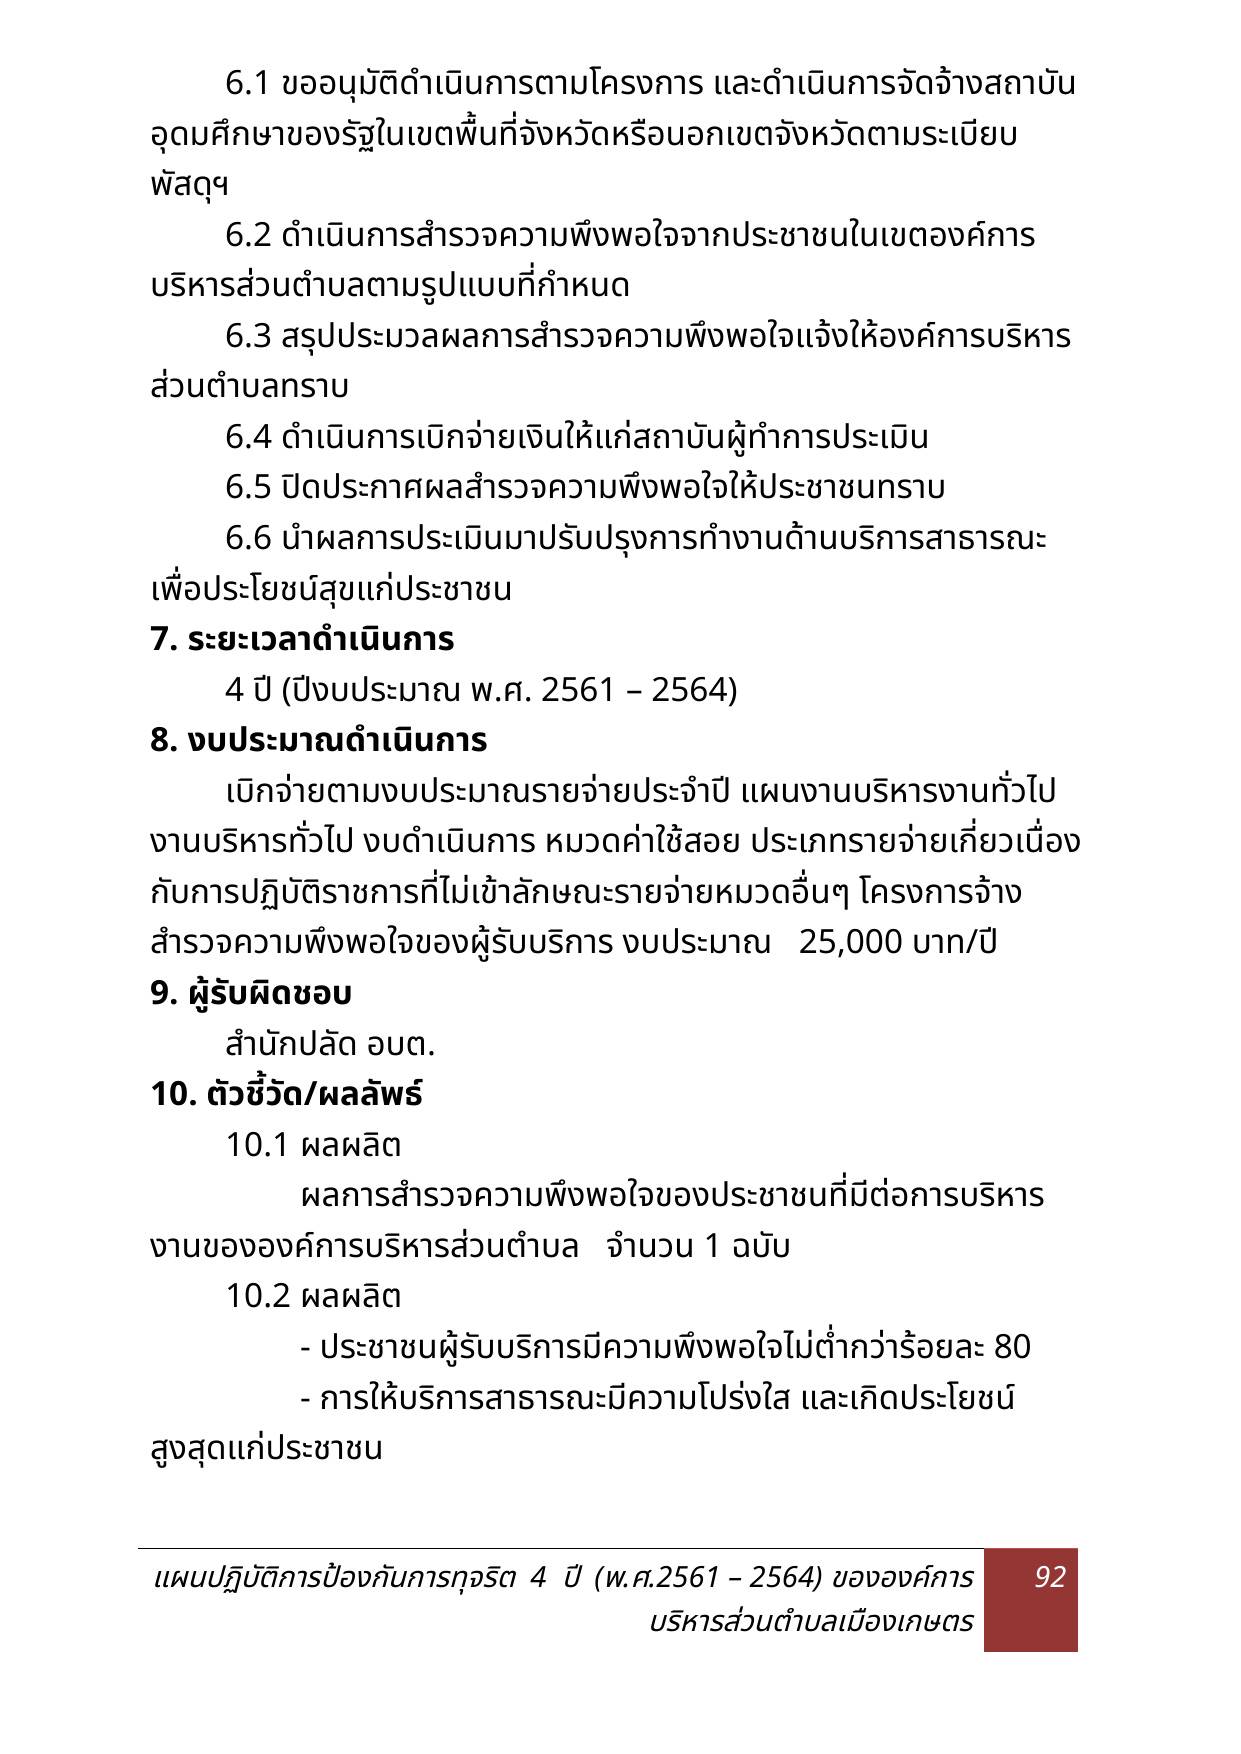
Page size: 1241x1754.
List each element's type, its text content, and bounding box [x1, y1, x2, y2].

text 10.2 ผลผลิต [150, 1272, 1090, 1323]
text 6.3 สรุปประมวลผลการสำรวจความพึงพอใจแจ้งให้องค์การบริหารส่วนตำบลทราบ [150, 312, 1090, 413]
text 10.1 ผลผลิต [150, 1121, 1090, 1171]
text 6.1 ขออนุมัติดำเนินการตามโครงการ และดำเนินการจัดจ้างสถาบันอุดมศึกษาของรัฐในเขตพื้นที่จังหวัดหรือนอกเขตจังหวัดตามระเบียบพัสดุฯ [150, 59, 1090, 211]
text เบิกจ่ายตามงบประมาณรายจ่ายประจำปี แผนงานบริหารงานทั่วไป งานบริหารทั่วไป งบดำเนินการ หมวดค่าใช้สอย ประเภทรายจ่ายเกี่ยวเนื่องกับการปฏิบัติราชการที่ไม่เข้าลักษณะรายจ่ายหมวดอื่นๆ โครงการจ้างสำรวจความพึงพอใจของผู้รับบริการ งบประมาณ 25,000 บาท/ปี [150, 767, 1090, 969]
text 9. ผู้รับผิดชอบ [150, 969, 1090, 1019]
text - การให้บริการสาธารณะมีความโปร่งใส และเกิดประโยชน์สูงสุดแก่ประชาชน [150, 1373, 1090, 1474]
text 6.2 ดำเนินการสำรวจความพึงพอใจจากประชาชนในเขตองค์การบริหารส่วนตำบลตามรูปแบบที่กำหนด [150, 211, 1090, 312]
text 6.5 ปิดประกาศผลสำรวจความพึงพอใจให้ประชาชนทราบ [150, 463, 1090, 514]
text ผลการสำรวจความพึงพอใจของประชาชนที่มีต่อการบริหารงานขององค์การบริหารส่วนตำบล จำนวน 1 ฉบับ [150, 1171, 1090, 1272]
text 4 ปี (ปีงบประมาณ พ.ศ. 2561 – 2564) [150, 666, 1090, 716]
text 6.6 นำผลการประเมินมาปรับปรุงการทำงานด้านบริการสาธารณะ เพื่อประโยชน์สุขแก่ประชาชน [150, 514, 1090, 615]
text - ประชาชนผู้รับบริการมีความพึงพอใจไม่ต่ำกว่าร้อยละ 80 [150, 1323, 1090, 1373]
text สำนักปลัด อบต. [150, 1019, 1090, 1070]
text 10. ตัวชี้วัด/ผลลัพธ์ [150, 1070, 1090, 1121]
text 7. ระยะเวลาดำเนินการ [150, 615, 1090, 666]
text 6.4 ดำเนินการเบิกจ่ายเงินให้แก่สถาบันผู้ทำการประเมิน [150, 413, 1090, 463]
text 8. งบประมาณดำเนินการ [150, 716, 1090, 767]
